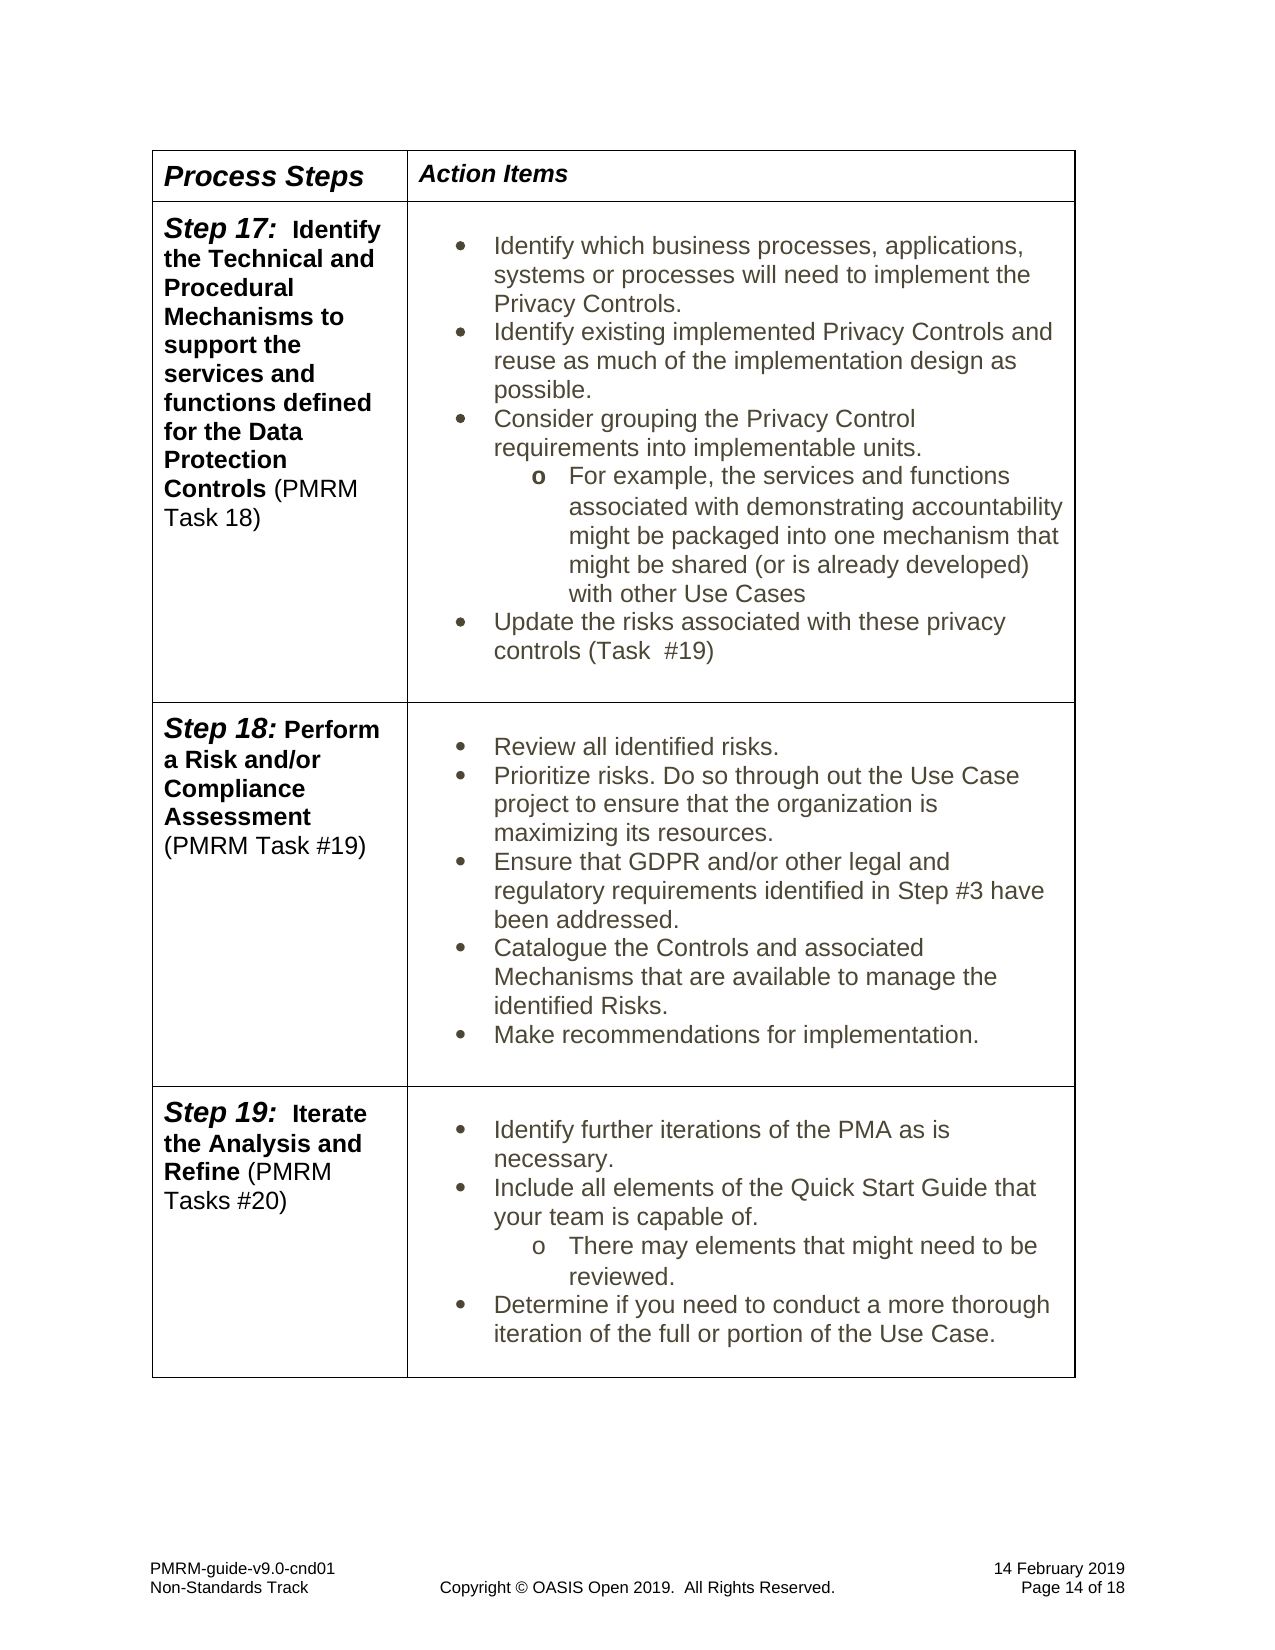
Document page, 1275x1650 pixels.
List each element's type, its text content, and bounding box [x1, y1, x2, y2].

table_cell Step 18: Perform a Risk and/or Compliance Assessment (PMRM Task #19) [153, 703, 407, 1086]
table_cell Step 19: Iterate the Analysis and Refine (PMRM Tasks #20) [153, 1087, 407, 1377]
table_cell Step 17: Identify the Technical and Procedural Mechanisms to support the services and functions defined for the Data Protection Controls (PMRM Task 18) [153, 202, 407, 702]
table_header Action Items [408, 151, 1074, 201]
table_cell Identify which business processes, applications, systems or processes will need to implement the Privacy Controls. Identify existing implemented Privacy Controls and reuse as much of the implementation design as possible. Consider grouping the Privacy Control requirements into implementable units. For example, the services and functions associated with demonstrating accountability might be packaged into one mechanism that might be shared (or is already developed) with other Use Cases Update the risks associated with these privacy controls (Task #19) [408, 202, 1074, 702]
table_cell Identify further iterations of the PMA as is necessary. Include all elements of the Quick Start Guide that your team is capable of. There may elements that might need to be reviewed. Determine if you need to conduct a more thorough iteration of the full or portion of the Use Case. [408, 1087, 1074, 1377]
table_cell Review all identified risks. Prioritize risks. Do so through out the Use Case project to ensure that the organization is maximizing its resources. Ensure that GDPR and/or other legal and regulatory requirements identified in Step #3 have been addressed. Catalogue the Controls and associated Mechanisms that are available to manage the identified Risks. Make recommendations for implementation. [408, 703, 1074, 1086]
table_header Process Steps [153, 151, 407, 201]
